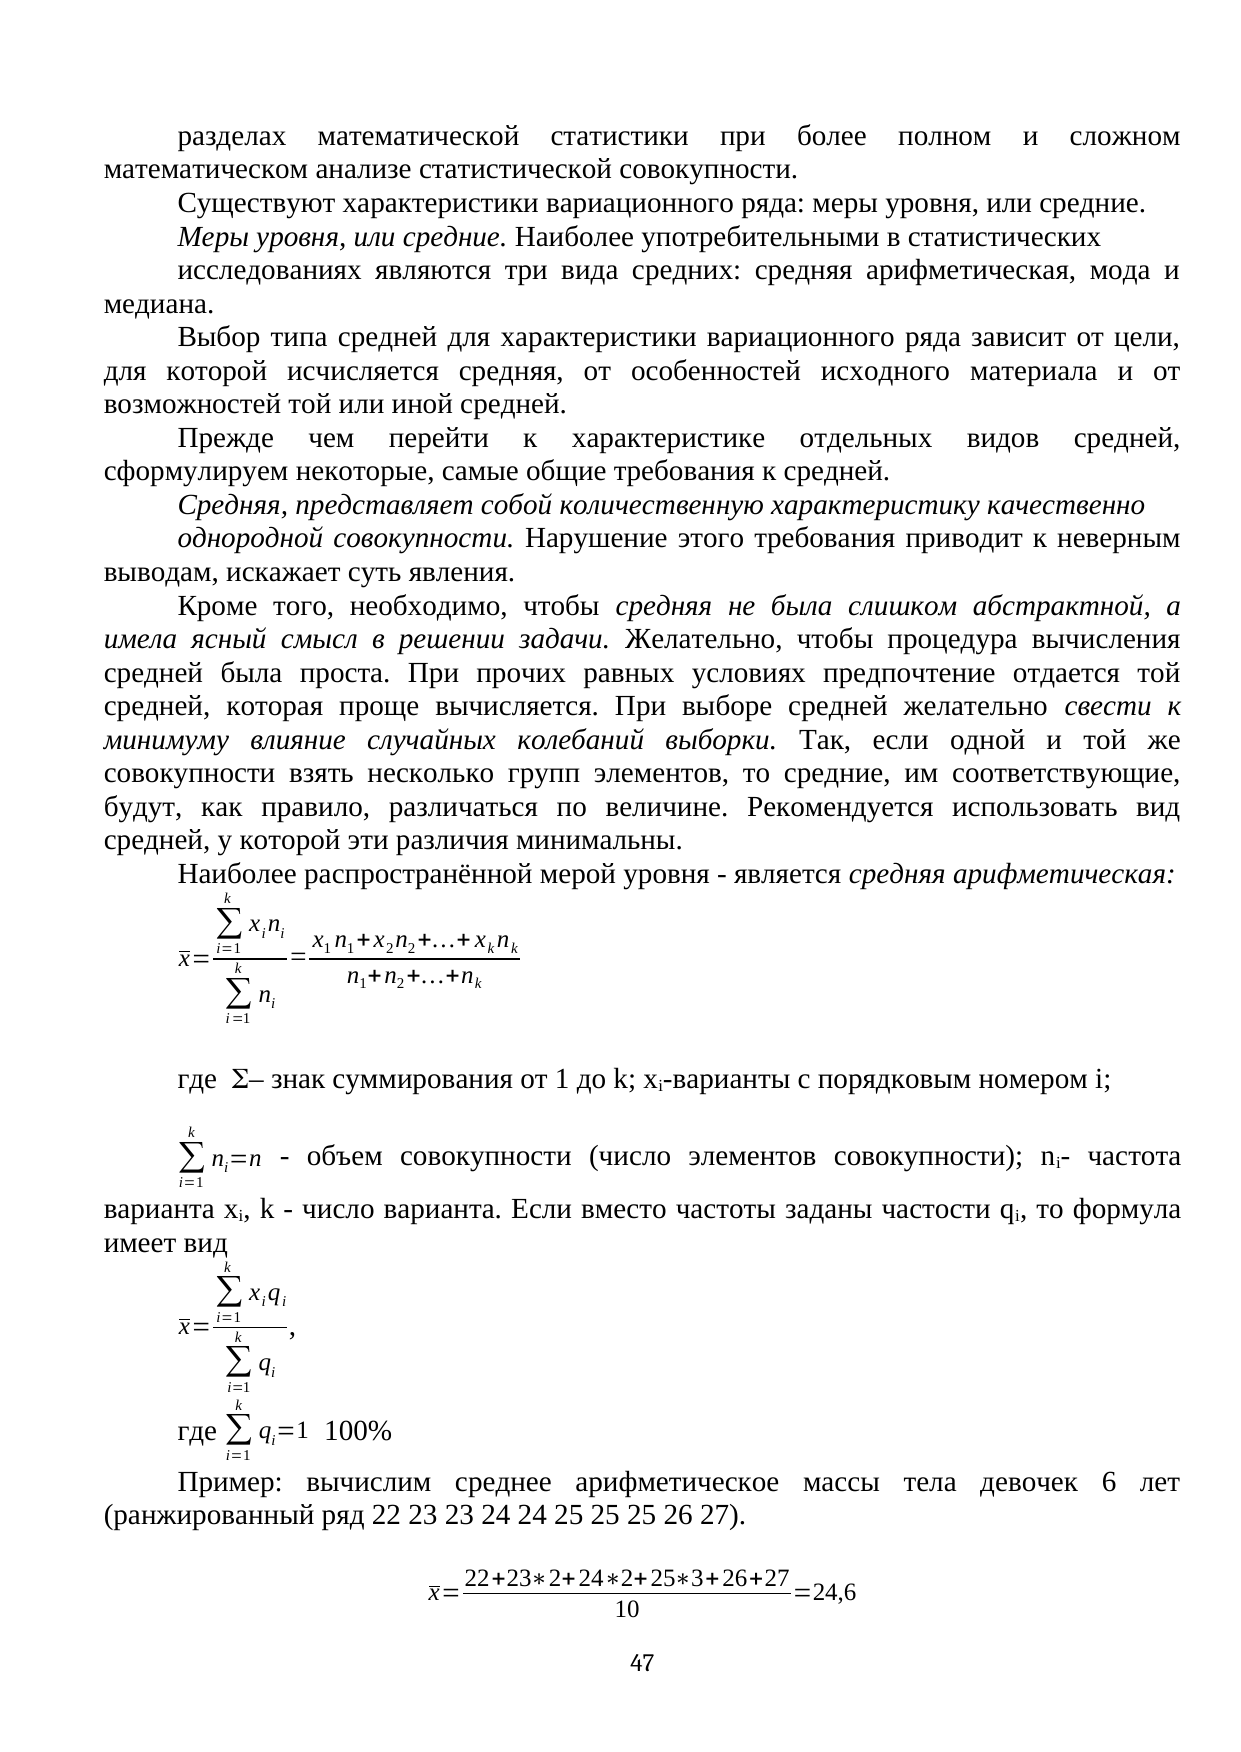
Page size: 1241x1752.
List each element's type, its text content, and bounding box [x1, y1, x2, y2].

text Меры уровня, или средние. Наиболее употребительными в статистических [103, 219, 1181, 252]
text Средняя, представляет собой количественную характеристику качественно [103, 487, 1181, 521]
text Выбор типа средней для характеристики вариационного ряда зависит от цели, для которой исчисляется средняя, от особенностей исходного материала и от возможностей той или иной средней. [103, 319, 1181, 420]
text = [103, 889, 1181, 1028]
text исследованиях являются три вида средних: средняя арифметическая, мода и медиана. [103, 252, 1181, 319]
text , [103, 1258, 1181, 1397]
text Прежде чем перейти к характеристике отдельных видов средней, сформулируем некоторые, самые общие требования к средней. [103, 420, 1181, 487]
text разделах математической статистики при более полном и сложном математическом анализе статистической совокупности. [103, 118, 1181, 185]
text где 100% [103, 1397, 1181, 1464]
text - объем совокупности (число элементов совокупности); ni- частота варианта xi, k - число варианта. Если вместо частоты заданы частости qi, то формула имеет вид [103, 1124, 1181, 1258]
text Существуют характеристики вариационного ряда: меры уровня, или средние. [103, 185, 1181, 219]
text Кроме того, необходимо, чтобы средняя не была слишком абстрактной, а имела ясный смысл в решении задачи. Желательно, чтобы процедура вычисления средней была проста. При прочих равных условиях предпочтение отдается той средней, которая проще вычисляется. При выборе средней желательно свести к минимуму влияние случайных колебаний выборки. Так, если одной и той же совокупности взять несколько групп элементов, то средние, им соответствующие, будут, как правило, различаться по величине. Рекомендуется использовать вид средней, у которой эти различия минимальны. [103, 588, 1181, 856]
text однородной совокупности. Нарушение этого требования приводит к неверным выводам, искажает суть явления. [103, 521, 1181, 588]
text где – знак суммирования от 1 до k; xi-варианты с порядковым номером i; [103, 1061, 1181, 1095]
text Наиболее распространённой мерой уровня - является средняя арифметическая: [103, 856, 1181, 889]
text Пример: вычислим среднее арифметическое массы тела девочек 6 лет (ранжированный ряд 22 23 23 24 24 25 25 25 26 27). [103, 1464, 1181, 1531]
